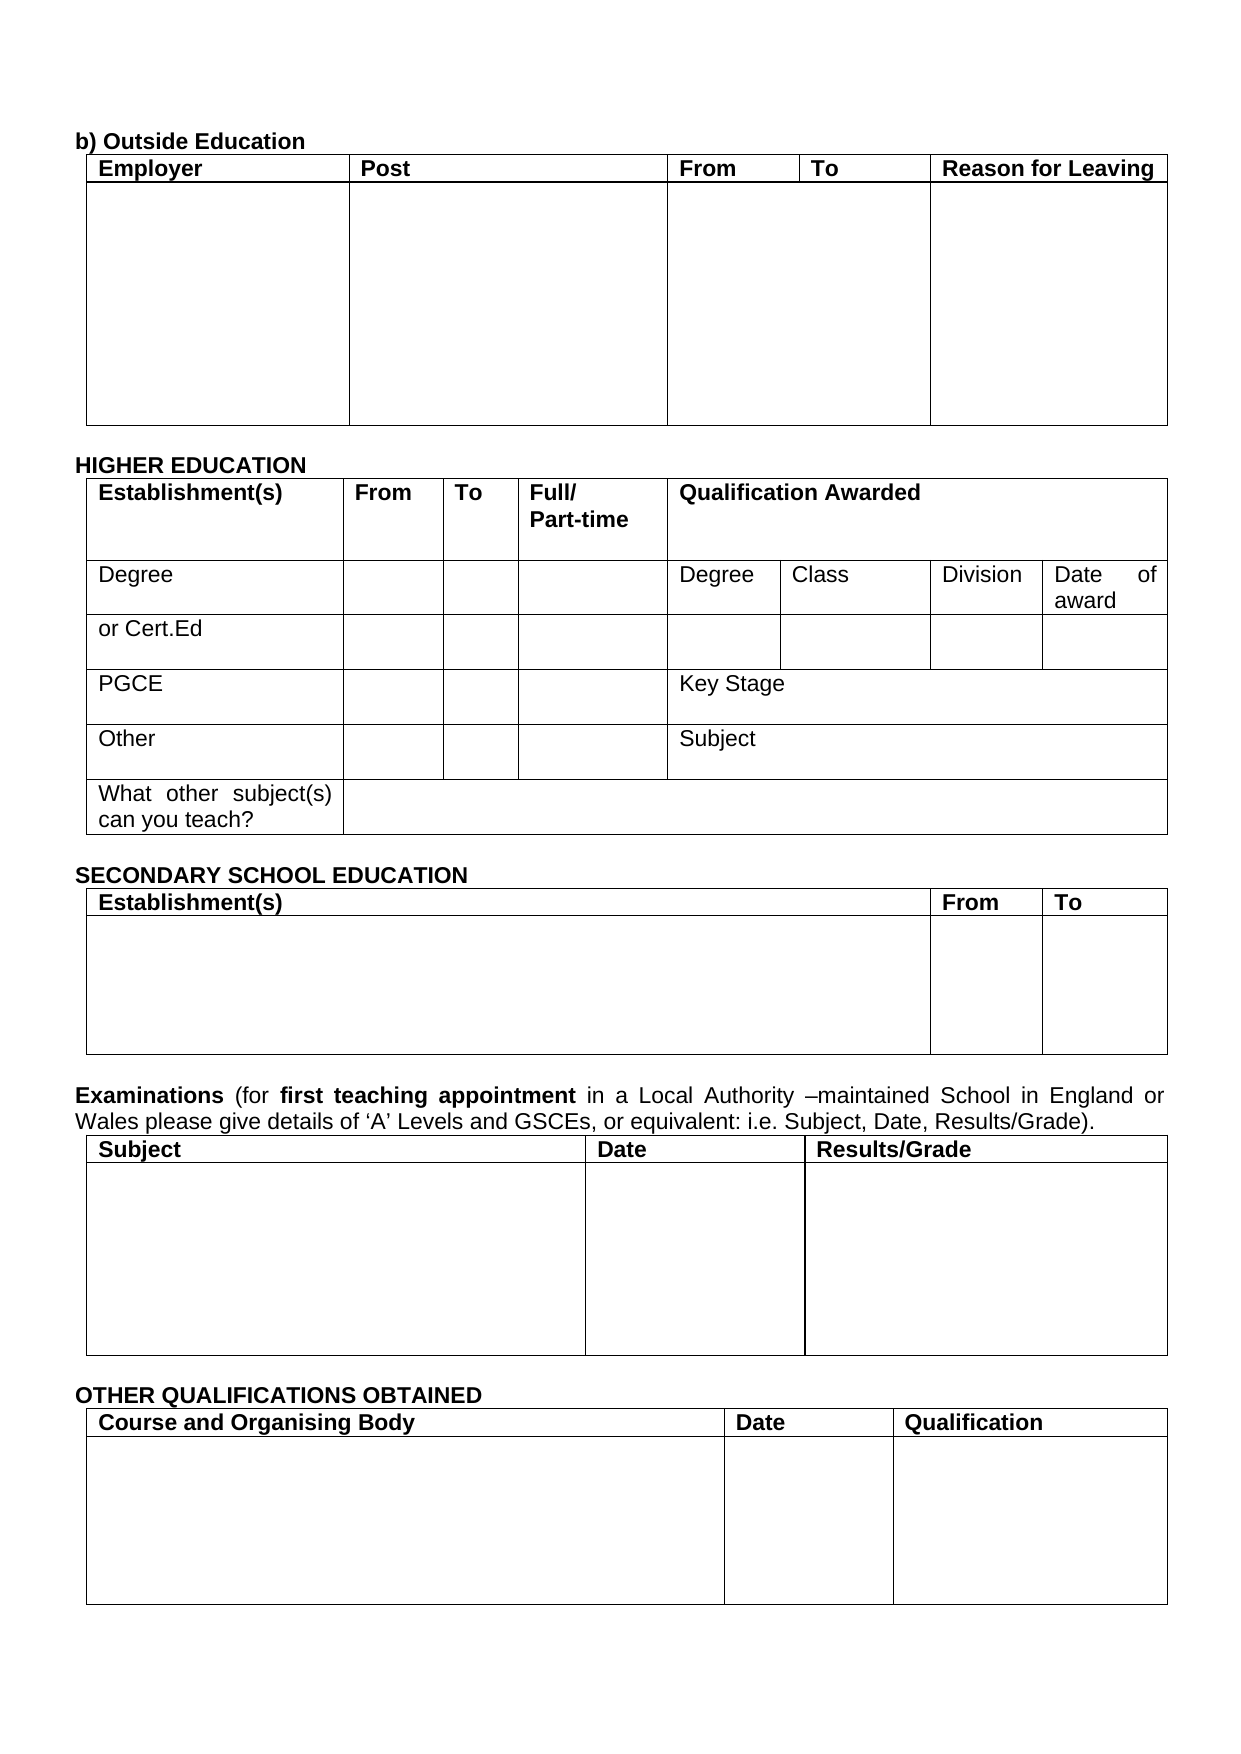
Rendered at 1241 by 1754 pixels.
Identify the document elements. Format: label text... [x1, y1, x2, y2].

table_header Course and Organising Body [87, 1409, 724, 1436]
table_cell Division [931, 561, 1042, 613]
table_header Establishment(s) [87, 479, 343, 560]
table_cell [519, 725, 667, 779]
table_cell [344, 725, 443, 779]
table_cell [931, 183, 1167, 424]
table_header Reason for Leaving [931, 155, 1167, 181]
table_header Results/Grade [806, 1136, 1167, 1162]
table_cell [344, 615, 443, 669]
table_cell [1043, 615, 1167, 669]
table_cell [1043, 916, 1167, 1054]
table_cell [344, 561, 443, 613]
table_cell [444, 670, 518, 724]
table_cell [806, 1163, 1167, 1354]
table_header Full/ Part-time [519, 479, 667, 560]
table_header From [344, 479, 443, 560]
table_cell [931, 916, 1042, 1054]
table_cell Degree [668, 561, 780, 613]
table_cell [350, 183, 667, 424]
table_cell [519, 561, 667, 613]
table_cell [444, 561, 518, 613]
table_cell [344, 670, 443, 724]
table_cell [519, 670, 667, 724]
table_cell [344, 780, 1167, 834]
table_cell or Cert.Ed [87, 615, 343, 669]
table_cell [87, 1437, 724, 1603]
table_cell [668, 183, 930, 424]
table_header Establishment(s) [87, 889, 930, 915]
table_cell [87, 1163, 585, 1354]
table_cell [444, 615, 518, 669]
table_header To [1043, 889, 1167, 915]
table_cell [444, 725, 518, 779]
table_cell PGCE [87, 670, 343, 724]
text Examinations (for first teaching appointment in a Local Authority –maintained School in England or Wales please give details of ‘A’ Levels and GSCEs, or equivalent: i.e. Subject, Date, Results/Grade). [75, 1082, 1165, 1134]
table_header From [668, 155, 799, 181]
text SECONDARY SCHOOL EDUCATION [75, 862, 1165, 888]
table_header To [800, 155, 930, 181]
table_header Qualification [894, 1409, 1167, 1436]
table_cell Subject [668, 725, 1167, 779]
text b) Outside Education [75, 128, 1165, 154]
table_cell [725, 1437, 893, 1603]
table_cell [87, 916, 930, 1054]
table_header Date [586, 1136, 804, 1162]
table_cell Date of award [1043, 561, 1167, 613]
table_cell Other [87, 725, 343, 779]
table_header Post [350, 155, 667, 181]
table_cell [931, 615, 1042, 669]
table_header Qualification Awarded [668, 479, 1167, 560]
table_cell Key Stage [668, 670, 1167, 724]
table_header Subject [87, 1136, 585, 1162]
table_header From [931, 889, 1042, 915]
table_cell [781, 615, 930, 669]
table_header Date [725, 1409, 893, 1436]
table_cell [668, 615, 780, 669]
table_cell [586, 1163, 804, 1354]
table_header To [444, 479, 518, 560]
table_cell [87, 183, 349, 424]
table_header Employer [87, 155, 349, 181]
table_cell What other subject(s) can you teach? [87, 780, 343, 834]
text OTHER QUALIFICATIONS OBTAINED [75, 1382, 1165, 1408]
table_cell [894, 1437, 1167, 1603]
table_cell [519, 615, 667, 669]
text HIGHER EDUCATION [75, 452, 1165, 478]
table_cell Class [781, 561, 930, 613]
table_cell Degree [87, 561, 343, 613]
